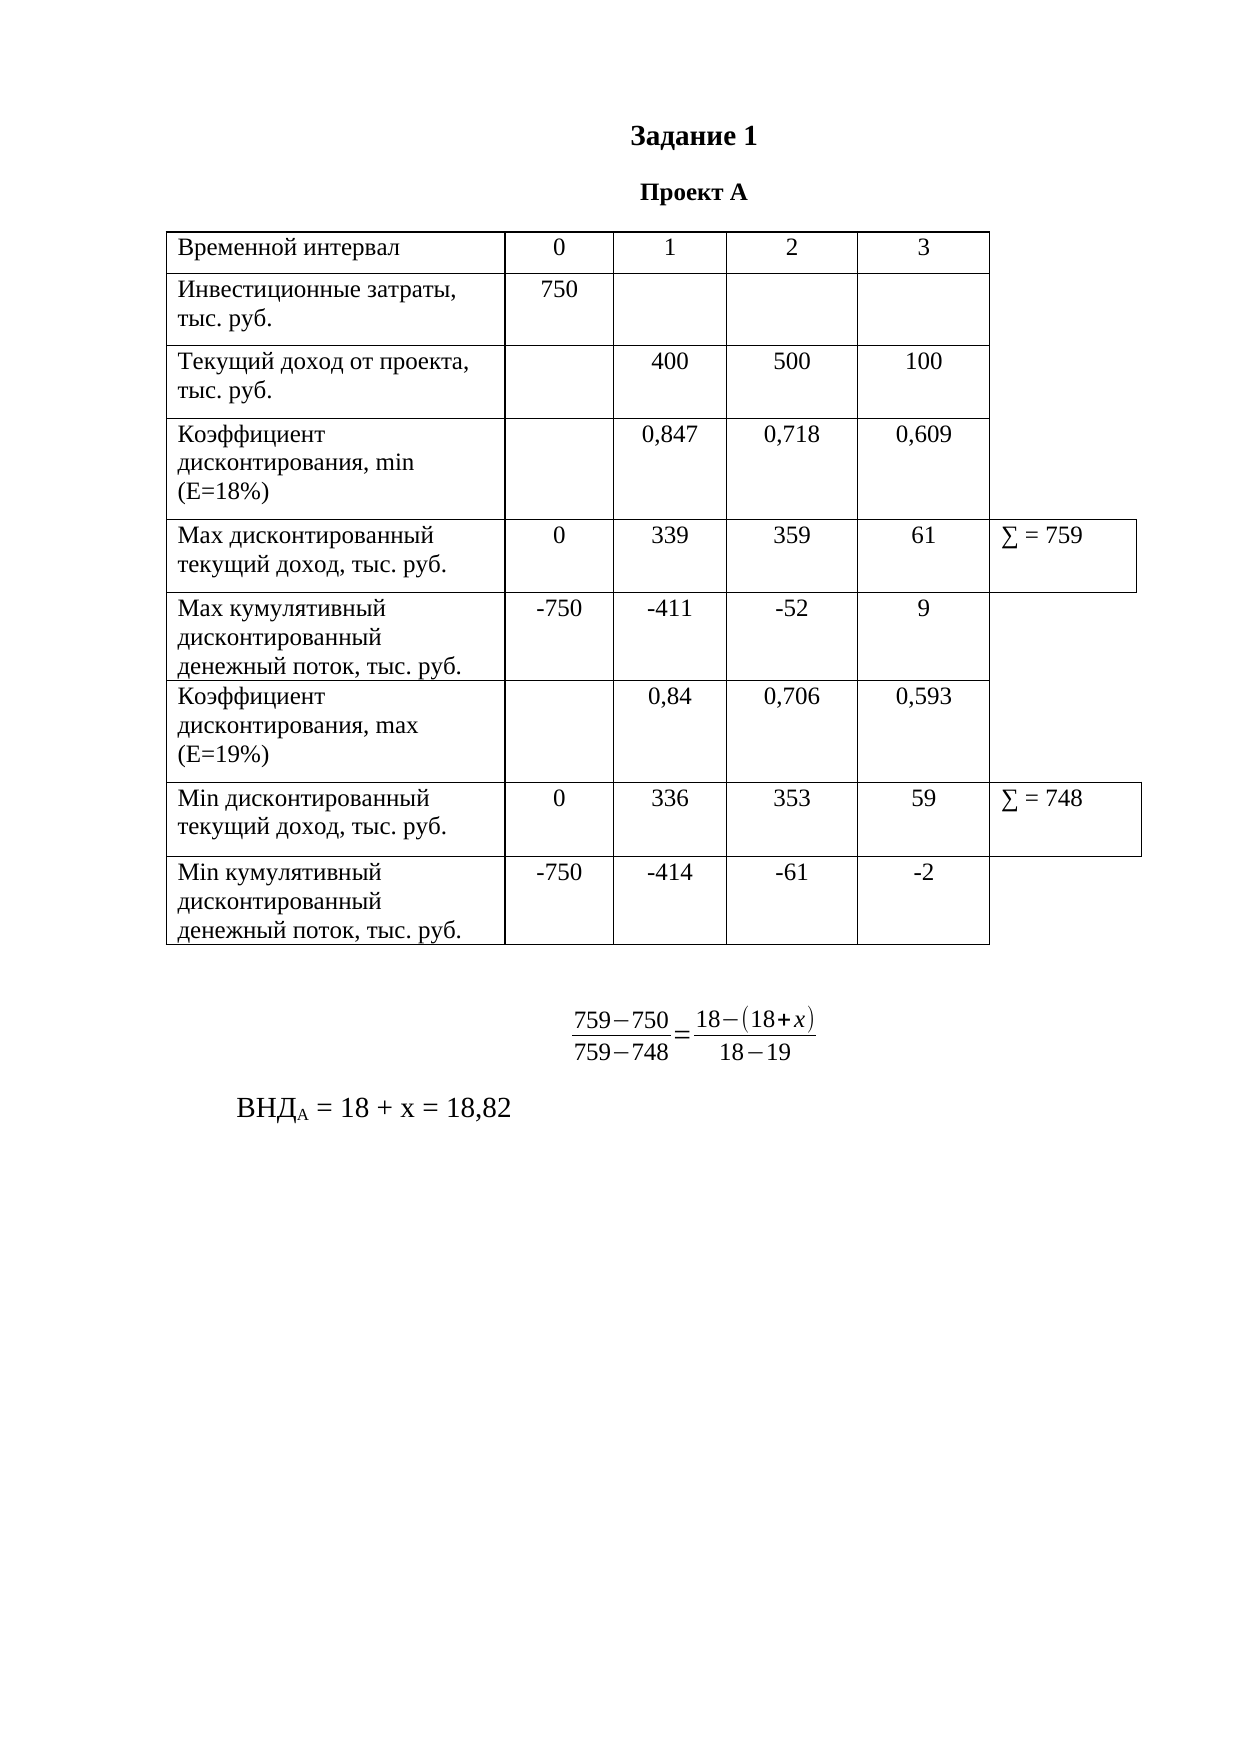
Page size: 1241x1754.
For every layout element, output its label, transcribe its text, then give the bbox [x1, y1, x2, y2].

table_cell 400 [614, 346, 726, 418]
table_cell [727, 274, 857, 345]
table_cell Коэффициент дисконтирования, max (Е=19%) [167, 681, 504, 782]
table_cell 336 [614, 783, 726, 856]
table_header Временной интервал [167, 233, 504, 273]
table_cell Текущий доход от проекта, тыс. руб. [167, 346, 504, 418]
table_header 3 [858, 233, 989, 273]
table_cell -414 [614, 857, 726, 943]
table_cell 0 [506, 520, 613, 592]
table_header 1 [614, 233, 726, 273]
table_cell -750 [506, 593, 613, 680]
table_cell ∑ = 748 [990, 783, 1141, 856]
table_cell 0,847 [614, 419, 726, 519]
table_cell Min кумулятивный дисконтированный денежный поток, тыс. руб. [167, 857, 504, 943]
table_cell 0,718 [727, 419, 857, 519]
table_cell 500 [727, 346, 857, 418]
table_cell 353 [727, 783, 857, 856]
table_cell [506, 681, 613, 782]
table_cell -52 [727, 593, 857, 680]
table_cell [506, 419, 613, 519]
table_cell 339 [614, 520, 726, 592]
table_cell Max кумулятивный дисконтированный денежный поток, тыс. руб. [167, 593, 504, 680]
table_cell Коэффициент дисконтирования, min (Е=18%) [167, 419, 504, 519]
table_cell [506, 346, 613, 418]
text Задание 1 [177, 118, 1152, 152]
table_cell 0,609 [858, 419, 989, 519]
table_cell 0,84 [614, 681, 726, 782]
table_cell -750 [506, 857, 613, 943]
table_cell 0 [506, 783, 613, 856]
table_cell -61 [727, 857, 857, 943]
table_cell [858, 274, 989, 345]
table_cell 59 [858, 783, 989, 856]
table_cell 0,706 [727, 681, 857, 782]
table_cell 100 [858, 346, 989, 418]
text Проект А [177, 177, 1152, 206]
table_cell -2 [858, 857, 989, 943]
table_cell Max дисконтированный текущий доход, тыс. руб. [167, 520, 504, 592]
table_cell Min дисконтированный текущий доход, тыс. руб. [167, 783, 504, 856]
table_cell ∑ = 759 [990, 520, 1136, 592]
table_header 0 [506, 233, 613, 273]
table_cell 359 [727, 520, 857, 592]
table_header 2 [727, 233, 857, 273]
text ВНДА = 18 + x = 18,82 [177, 1090, 1152, 1124]
table_cell 0,593 [858, 681, 989, 782]
table_cell [614, 274, 726, 345]
table_cell 61 [858, 520, 989, 592]
table_cell 9 [858, 593, 989, 680]
table_cell Инвестиционные затраты, тыс. руб. [167, 274, 504, 345]
table_cell -411 [614, 593, 726, 680]
table_cell 750 [506, 274, 613, 345]
